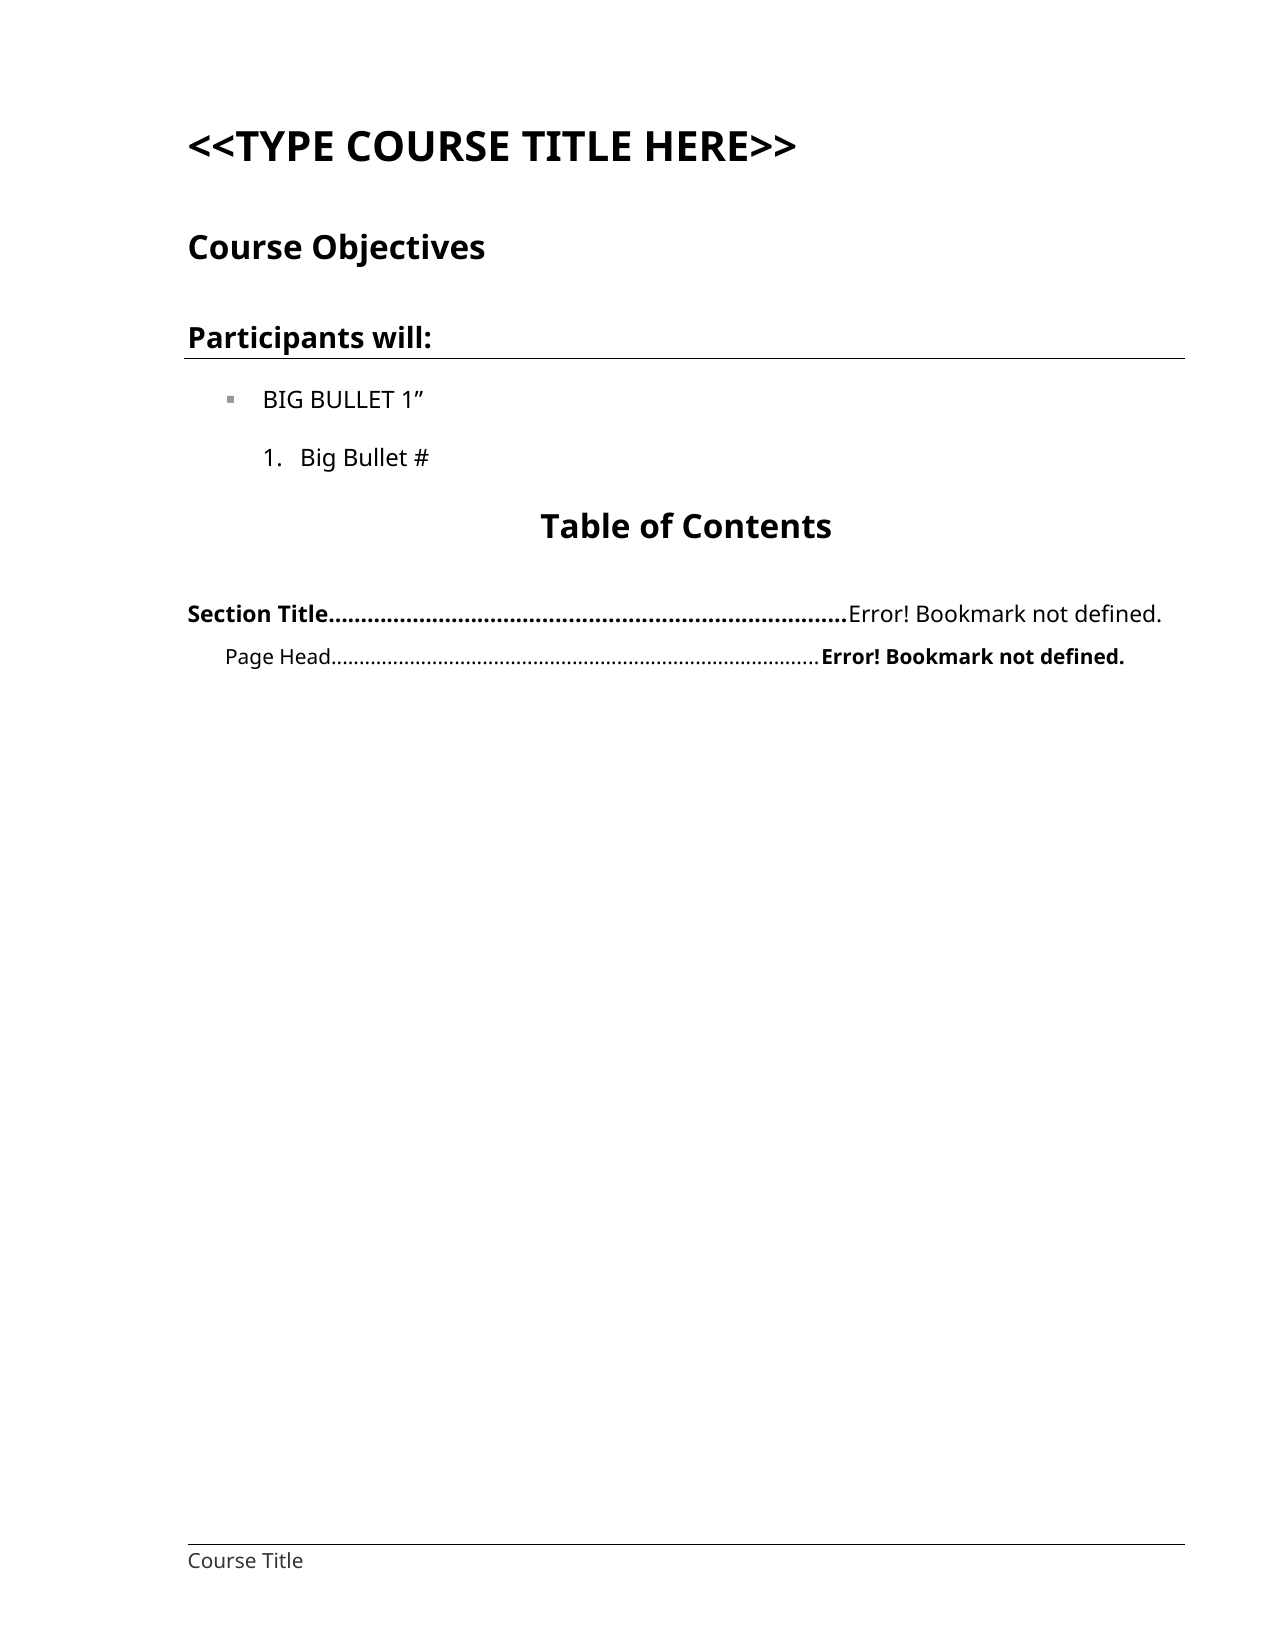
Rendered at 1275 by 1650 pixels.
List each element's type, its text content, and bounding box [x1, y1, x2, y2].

text Page Head Error! Bookmark not defined. [225, 642, 1185, 670]
text Course Objectives [187, 224, 1185, 269]
text <<TYPE COURSE TITLE HERE>> [187, 117, 1185, 174]
text Participants will: [185, 320, 1185, 358]
text Section Title Error! Bookmark not defined. [187, 598, 1185, 629]
text Table of Contents [187, 503, 1185, 548]
text BIG BULLET 1” [225, 383, 1185, 416]
text Big Bullet # [262, 441, 1147, 473]
